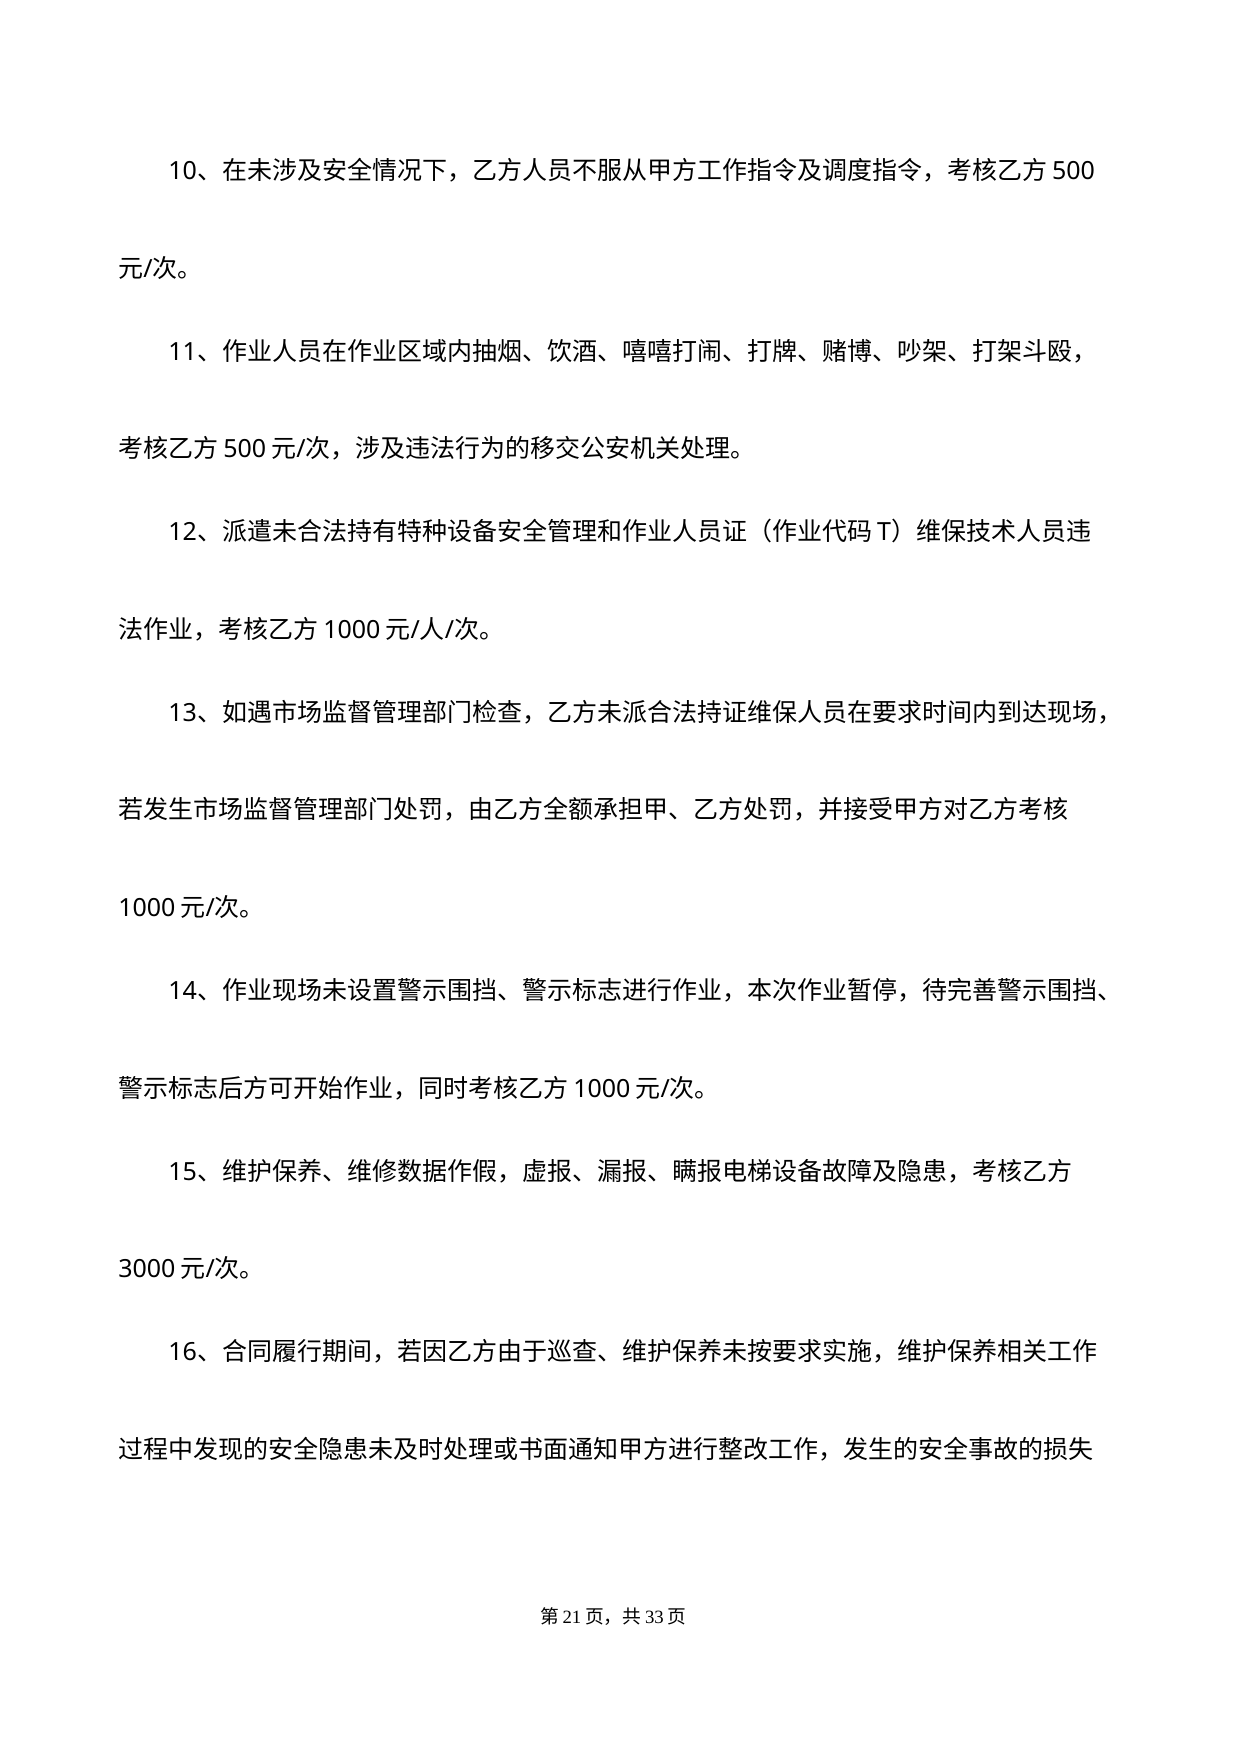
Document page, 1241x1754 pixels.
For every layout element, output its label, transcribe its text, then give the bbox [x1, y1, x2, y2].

text 12、派遣未合法持有特种设备安全管理和作业人员证（作业代码T）维保技术人员违法作业，考核乙方1000元/人/次。 [118, 497, 1107, 660]
text 10、在未涉及安全情况下，乙方人员不服从甲方工作指令及调度指令，考核乙方500元/次。 [118, 136, 1107, 299]
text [118, 1317, 1107, 1480]
text 15、维护保养、维修数据作假，虚报、漏报、瞒报电梯设备故障及隐患，考核乙方3000元/次。 [118, 1137, 1107, 1299]
text 11、作业人员在作业区域内抽烟、饮酒、嘻嘻打闹、打牌、赌博、吵架、打架斗殴，考核乙方500元/次，涉及违法行为的移交公安机关处理。 [118, 317, 1107, 479]
text 14、作业现场未设置警示围挡、警示标志进行作业，本次作业暂停，待完善警示围挡、警示标志后方可开始作业，同时考核乙方1000元/次。 [118, 956, 1107, 1119]
text 13、如遇市场监督管理部门检查，乙方未派合法持证维保人员在要求时间内到达现场，若发生市场监督管理部门处罚，由乙方全额承担甲、乙方处罚，并接受甲方对乙方考核1000元/次。 [118, 678, 1107, 938]
